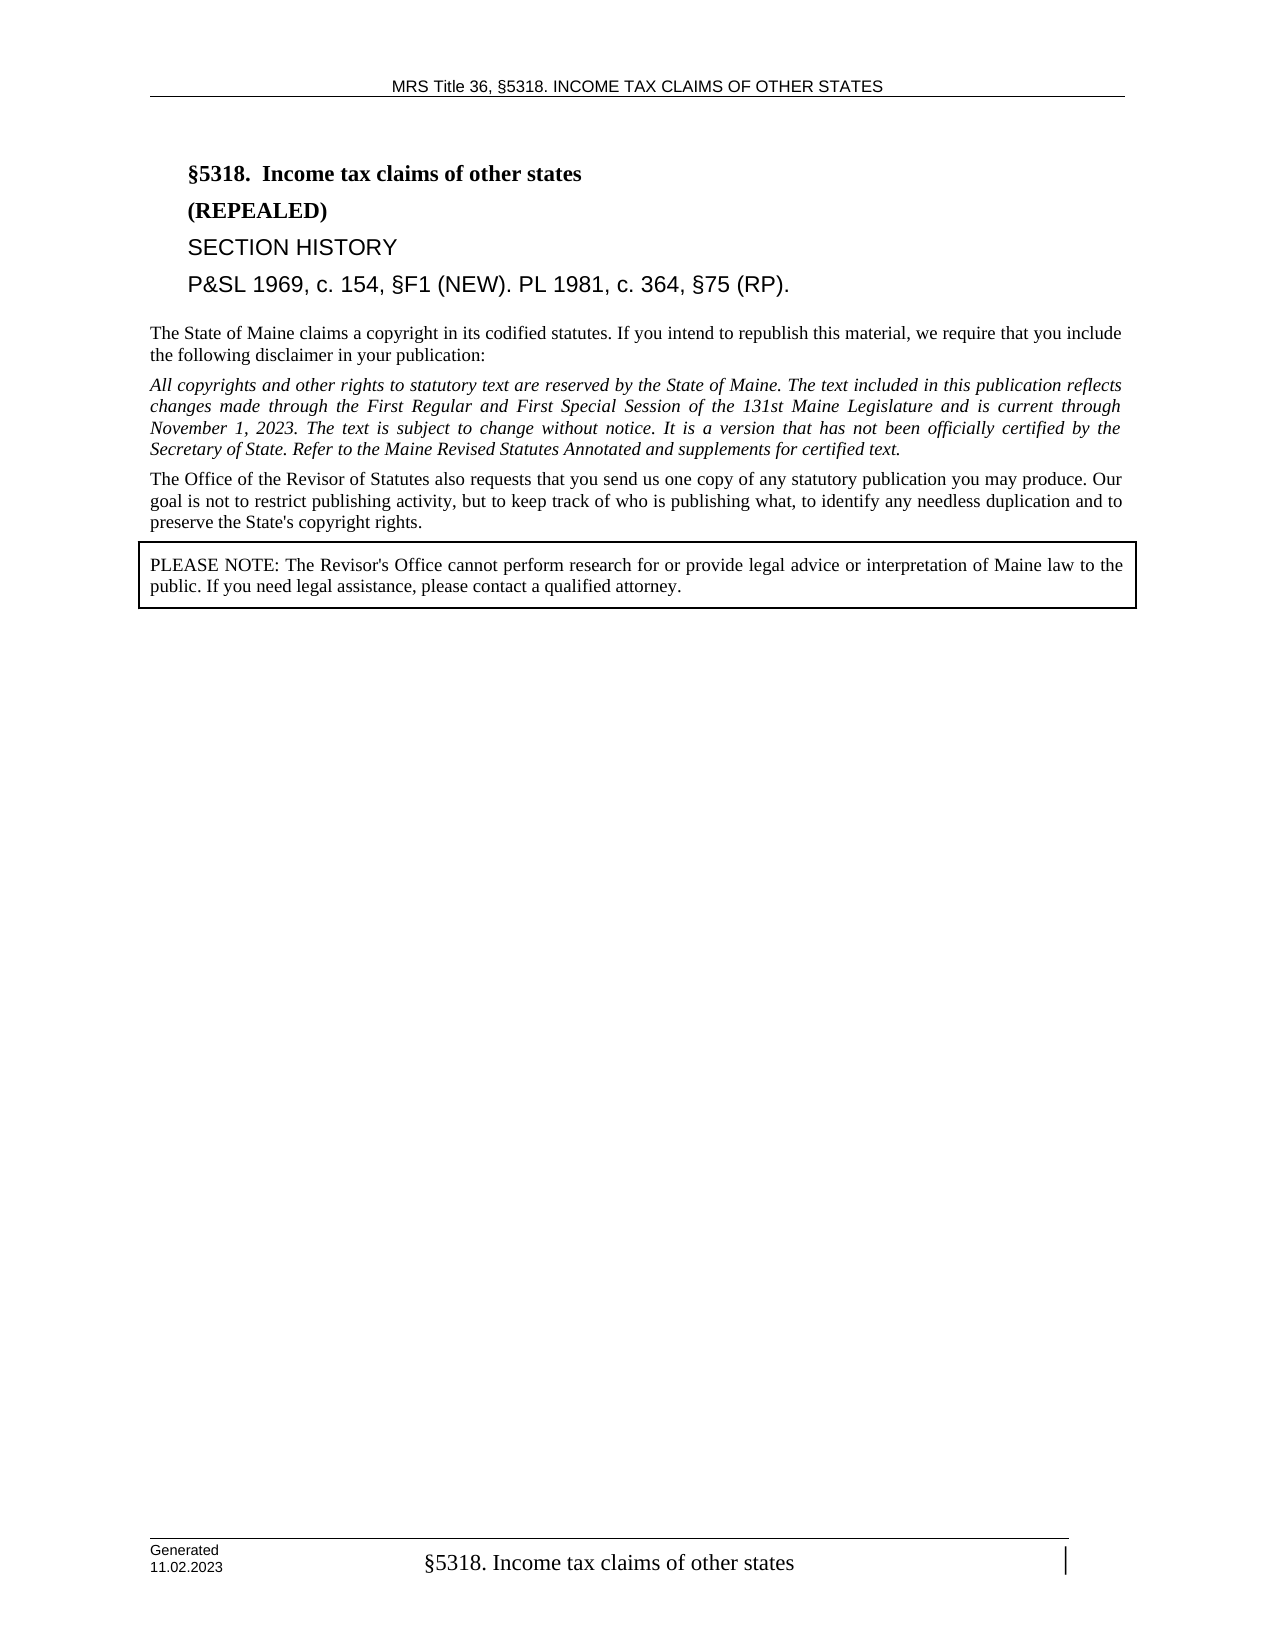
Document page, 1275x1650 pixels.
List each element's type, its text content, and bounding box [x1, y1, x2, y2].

text The Office of the Revisor of Statutes also requests that you send us one copy of any statutory publication you may produce. Our goal is not to restrict publishing activity, but to keep track of who is publishing what, to identify any needless duplication and to preserve the State's copyright rights. [150, 468, 1125, 533]
text §5318. Income tax claims of other states [187, 160, 1125, 187]
text All copyrights and other rights to statutory text are reserved by the State of Maine. The text included in this publication reflects changes made through the First Regular and First Special Session of the 131st Maine Legislature and is current through November 1, 2023 . The text is subject to change without notice. It is a version that has not been officially certified by the Secretary of State. Refer to the Maine Revised Statutes Annotated and supplements for certified text. [150, 373, 1125, 460]
text PLEASE NOTE: The Revisor's Office cannot perform research for or provide legal advice or interpretation of Maine law to the public. If you need legal assistance, please contact a qualified attorney. [140, 543, 1135, 607]
text P&SL 1969, c. 154, §F1 (NEW). PL 1981, c. 364, §75 (RP). [187, 271, 1125, 297]
text (REPEALED) [187, 197, 1125, 223]
text SECTION HISTORY [187, 234, 1125, 260]
text The State of Maine claims a copyright in its codified statutes. If you intend to republish this material, we require that you include the following disclaimer in your publication: [150, 322, 1125, 365]
